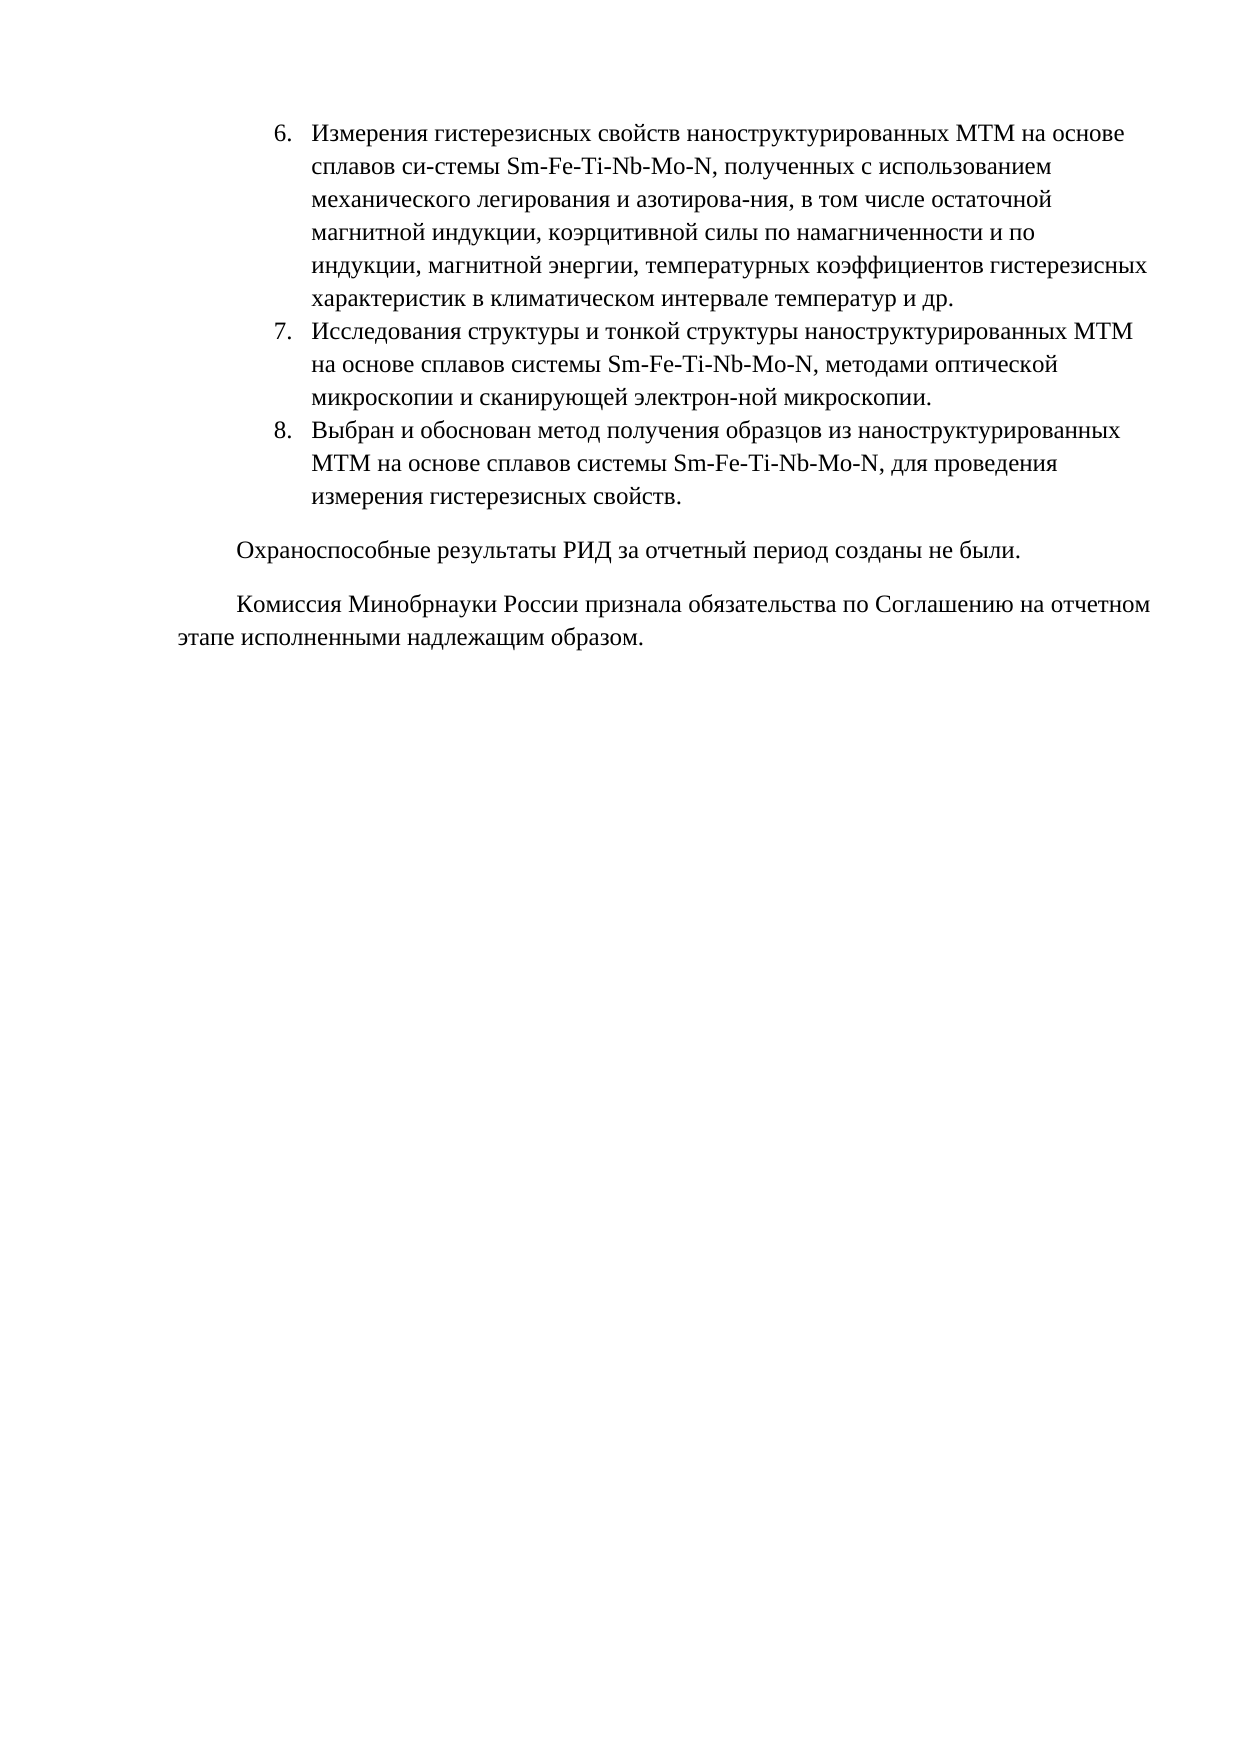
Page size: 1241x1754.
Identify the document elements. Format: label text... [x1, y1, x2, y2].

text Комиссия Минобрнауки России признала обязательства по Соглашению на отчетном этапе исполненными надлежащим образом. [177, 589, 1152, 651]
list Измерения гистерезисных свойств наноструктурированных МТМ на основе сплавов си-стемы Sm-Fe-Ti-Nb-Mo-N, полученных с использованием механического легирования и азотирова-ния, в том числе остаточной магнитной индукции, коэрцитивной силы по намагниченности и по индукции, магнитной энергии, температурных коэффициентов гистерезисных характеристик в климатическом интервале температур и др. [274, 118, 1152, 312]
list Исследования структуры и тонкой структуры наноструктурированных МТМ на основе сплавов системы Sm-Fe-Ti-Nb-Mo-N, методами оптической микроскопии и сканирующей электрон-ной микроскопии. [274, 316, 1152, 411]
list Выбран и обоснован метод получения образцов из наноструктурированных МТМ на основе сплавов системы Sm-Fe-Ti-Nb-Mo-N, для проведения измерения гистерезисных свойств. [274, 415, 1152, 510]
text Охраноспособные результаты РИД за отчетный период созданы не были. [177, 535, 1152, 564]
